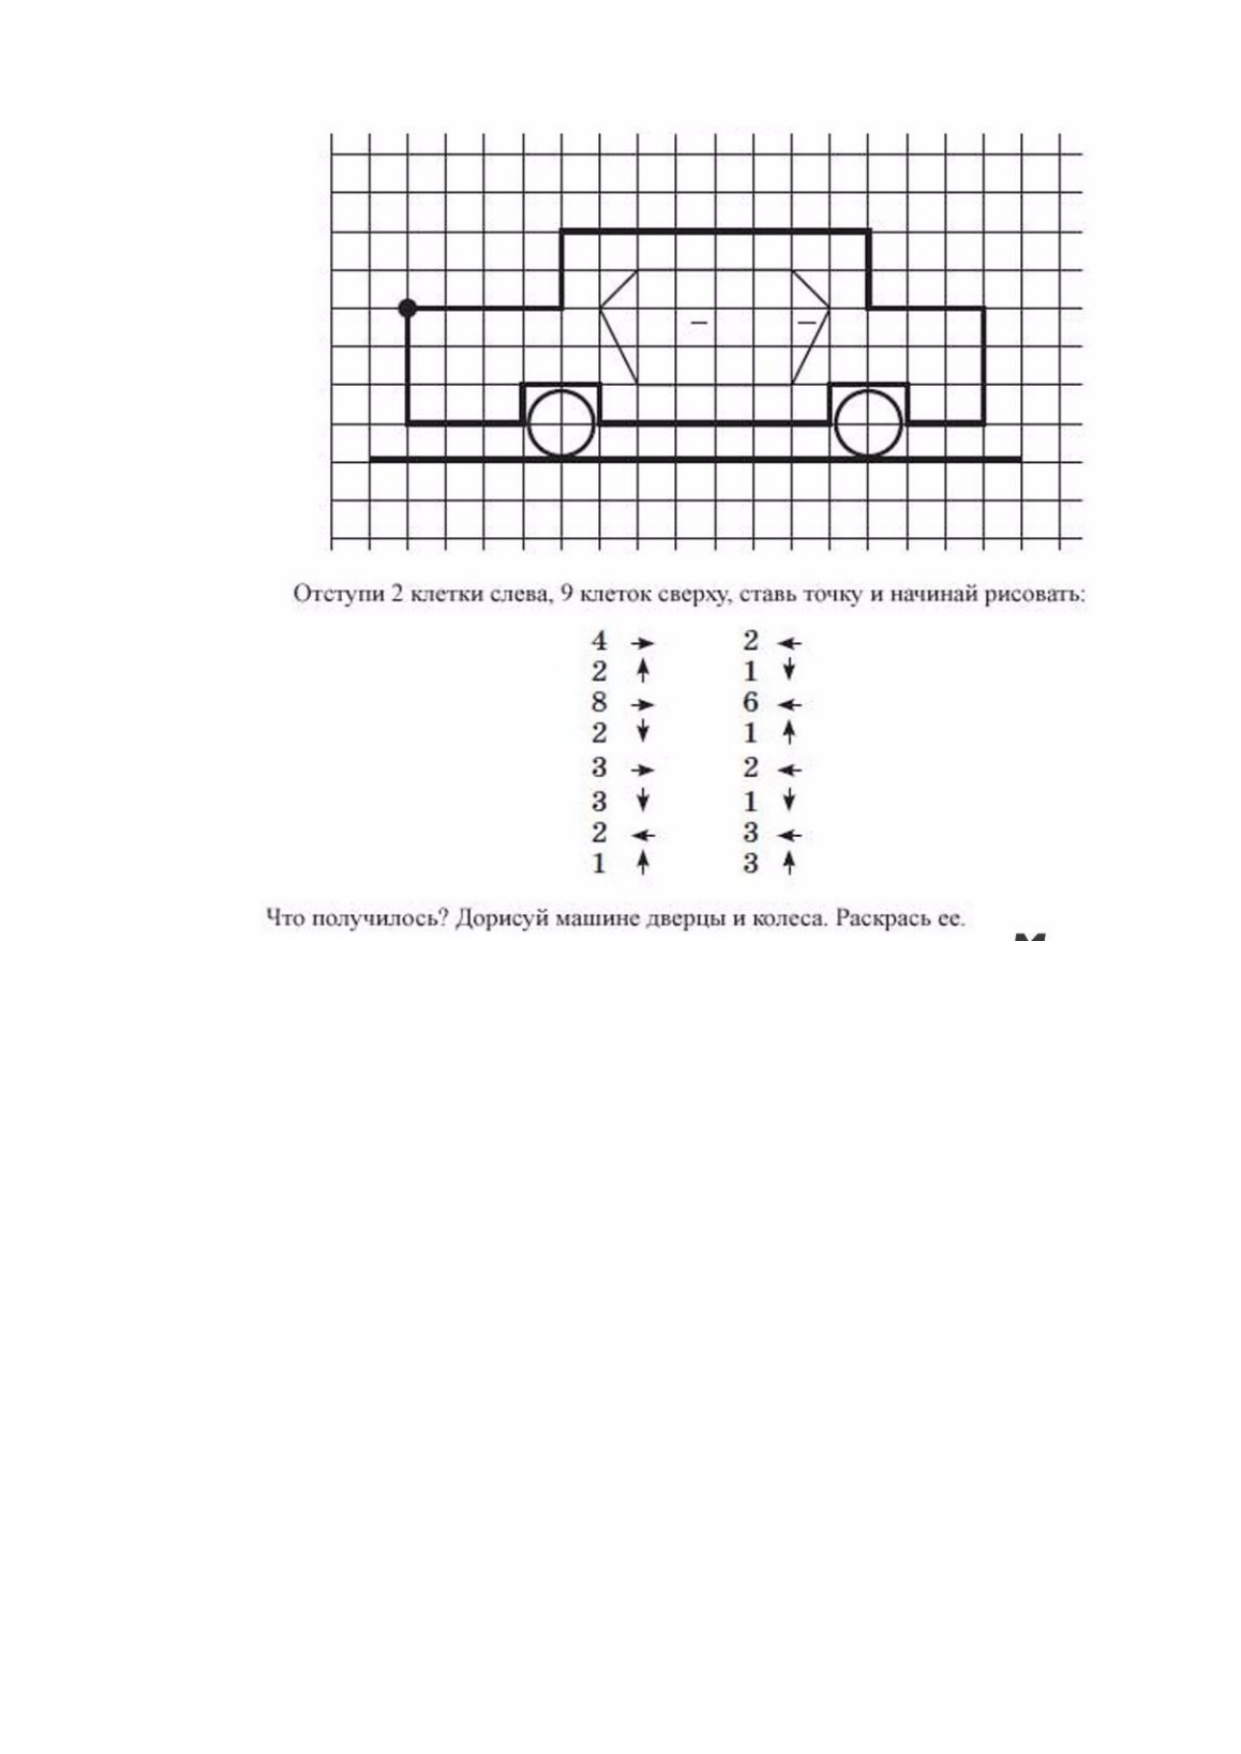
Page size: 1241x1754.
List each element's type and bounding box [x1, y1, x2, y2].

picture [177, 118, 1152, 941]
